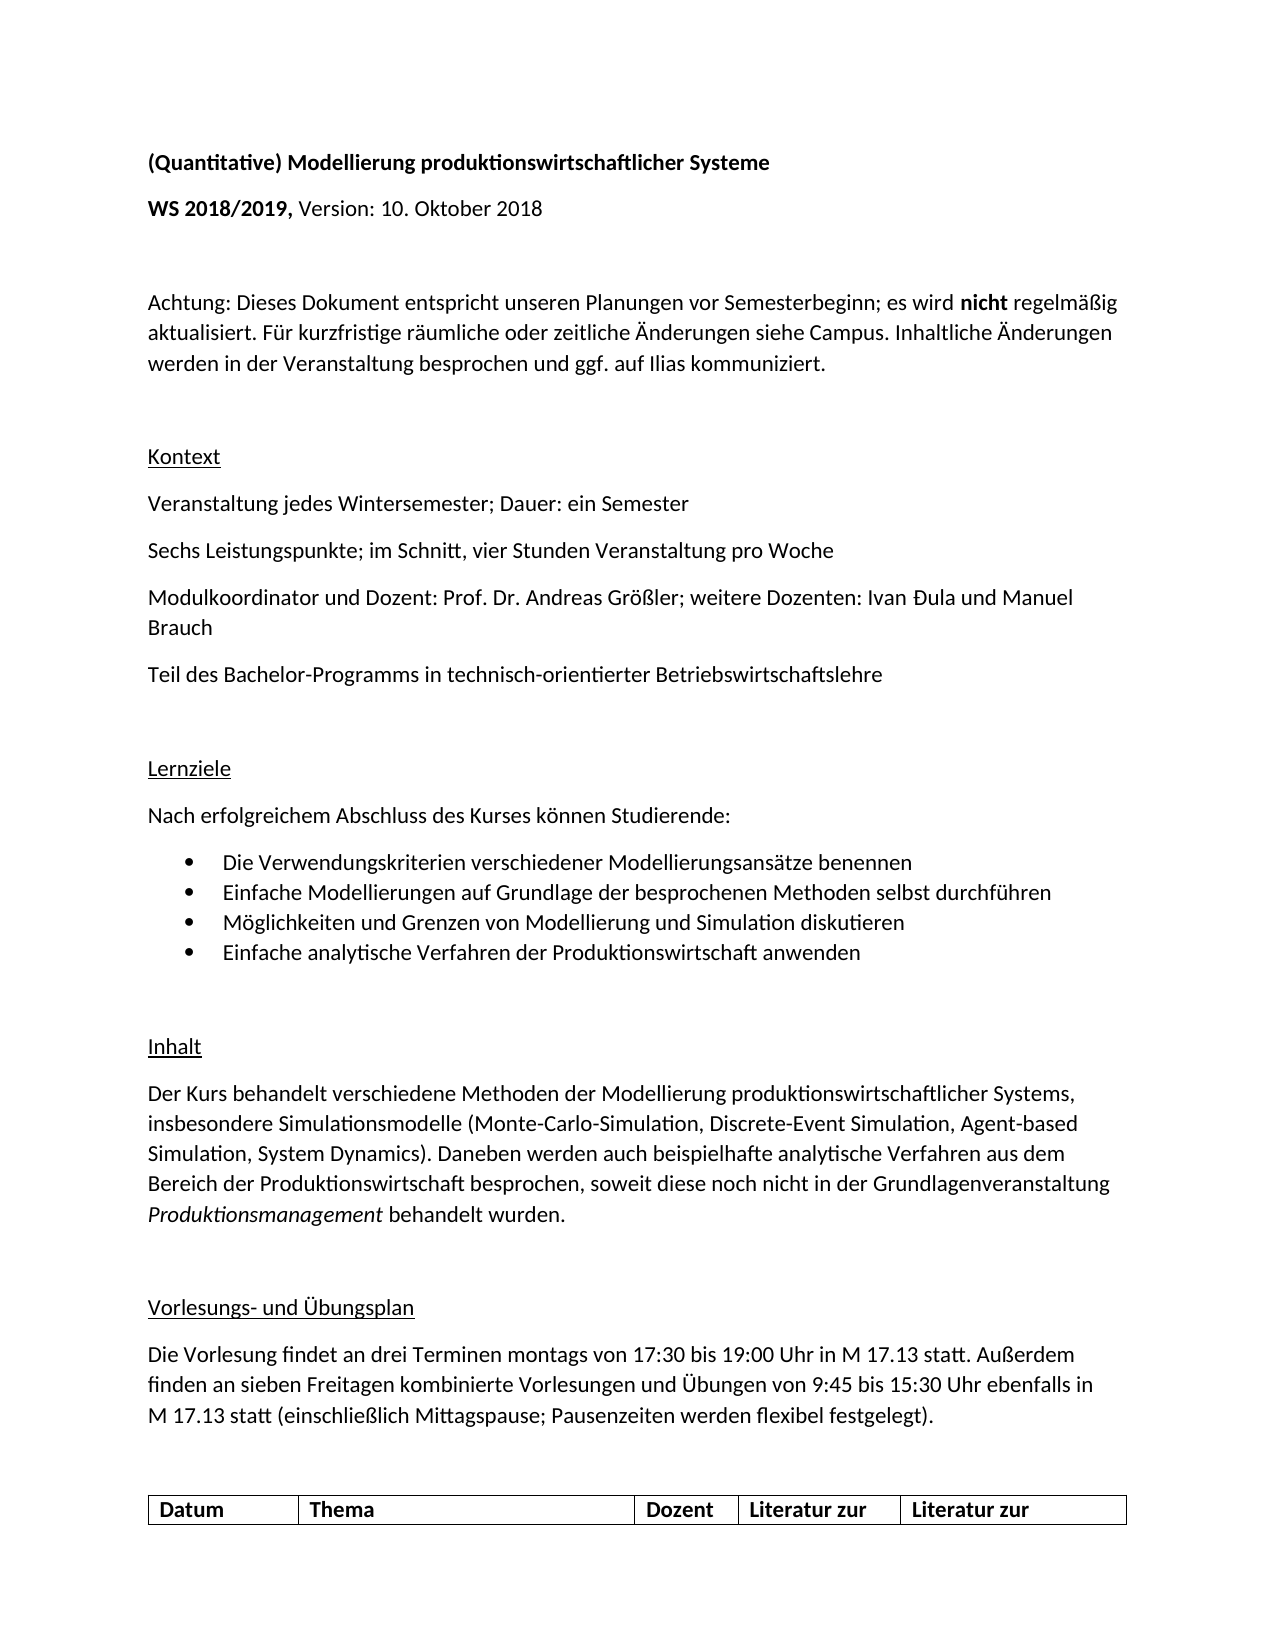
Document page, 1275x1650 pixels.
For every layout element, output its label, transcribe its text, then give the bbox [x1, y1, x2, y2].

text Die Vorlesung findet an drei Terminen montags von 17:30 bis 19:00 Uhr in M 17.13 statt. Außerdem finden an sieben Freitagen kombinierte Vorlesungen und Übungen von 9:45 bis 15:30 Uhr ebenfalls in M 17.13 statt (einschließlich Mittagspause; Pausenzeiten werden flexibel festgelegt). [148, 1340, 1127, 1429]
text Kontext [148, 442, 1127, 470]
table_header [739, 1496, 900, 1523]
text Inhalt [148, 1032, 1127, 1060]
text Lernziele [148, 754, 1127, 782]
text Veranstaltung jedes Wintersemester; Dauer: ein Semester [148, 489, 1127, 517]
list Einfache analytische Verfahren der Produktionswirtschaft anwenden [185, 938, 1127, 966]
text Sechs Leistungspunkte; im Schnitt, vier Stunden Veranstaltung pro Woche [148, 536, 1127, 564]
text WS 2018/2019, Version: 10. Oktober 2018 [148, 194, 1127, 222]
text Vorlesungs- und Übungsplan [148, 1293, 1127, 1321]
text (Quantitative) Modellierung produktionswirtschaftlicher Systeme [148, 148, 1127, 176]
list Die Verwendungskriterien verschiedener Modellierungsansätze benennen [185, 848, 1127, 876]
text Nach erfolgreichem Abschluss des Kurses können Studierende: [148, 801, 1127, 829]
table_header Datum [149, 1496, 298, 1523]
text Modulkoordinator und Dozent: Prof. Dr. Andreas Größler; weitere Dozenten: Ivan Ðula und Manuel Brauch [148, 583, 1127, 641]
text Teil des Bachelor-Programms in technisch-orientierter Betriebswirtschaftslehre [148, 660, 1127, 688]
list Einfache Modellierungen auf Grundlage der besprochenen Methoden selbst durchführen [185, 878, 1127, 906]
list Möglichkeiten und Grenzen von Modellierung und Simulation diskutieren [185, 908, 1127, 936]
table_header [901, 1496, 1126, 1523]
table_header Dozent [635, 1496, 738, 1523]
table_header Thema [299, 1496, 634, 1523]
text Achtung: Dieses Dokument entspricht unseren Planungen vor Semesterbeginn; es wird nicht regelmäßig aktualisiert. Für kurzfristige räumliche oder zeitliche Änderungen siehe Campus. Inhaltliche Änderungen werden in der Veranstaltung besprochen und ggf. auf Ilias kommuniziert. [148, 288, 1127, 377]
text Der Kurs behandelt verschiedene Methoden der Modellierung produktionswirtschaftlicher Systems, insbesondere Simulationsmodelle (Monte-Carlo-Simulation, Discrete-Event Simulation, Agent-based Simulation, System Dynamics). Daneben werden auch beispielhafte analytische Verfahren aus dem Bereich der Produktionswirtschaft besprochen, soweit diese noch nicht in der Grundlagenveranstaltung Produktionsmanagement behandelt wurden. [148, 1079, 1127, 1228]
